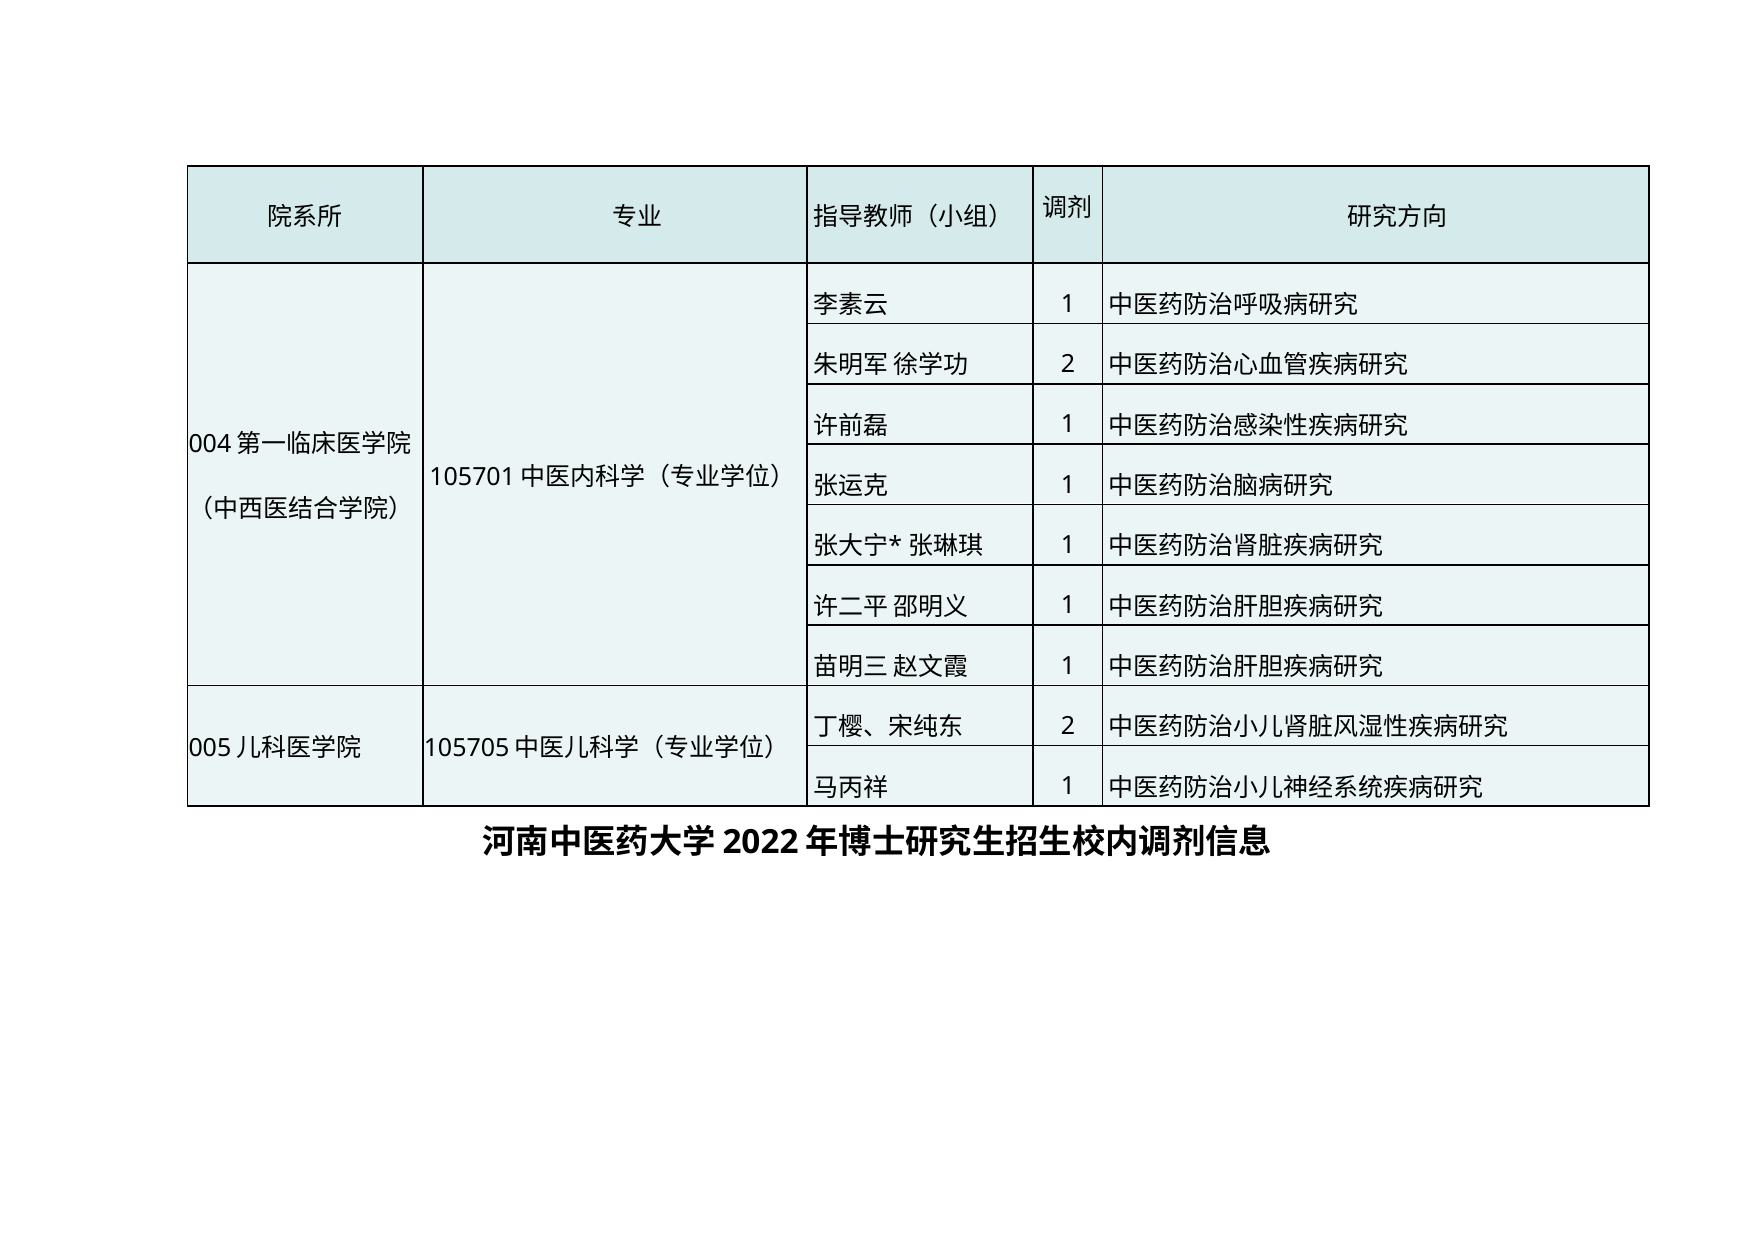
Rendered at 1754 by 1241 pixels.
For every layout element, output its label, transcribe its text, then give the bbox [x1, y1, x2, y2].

table_cell 2 [1034, 324, 1102, 383]
table_cell 中医药防治脑病研究 [1103, 445, 1648, 503]
table_cell 中医药防治呼吸病研究 [1103, 264, 1648, 323]
table_cell 中医药防治感染性疾病研究 [1103, 385, 1648, 443]
table_cell 1 [1034, 385, 1102, 443]
table_cell 005儿科医学院 [188, 686, 422, 805]
table_cell 中医药防治小儿肾脏风湿性疾病研究 [1103, 686, 1648, 745]
table_cell 1 [1034, 626, 1102, 684]
table_header 指导教师（小组） [808, 167, 1032, 262]
text 河南中医药大学2022年博士研究生招生校内调剂信息 [187, 807, 1566, 872]
table_cell 1 [1034, 746, 1102, 805]
table_cell 苗明三 赵文霞 [808, 626, 1032, 684]
table_cell 马丙祥 [808, 746, 1032, 805]
table_cell 张运克 [808, 445, 1032, 503]
table_cell 中医药防治心血管疾病研究 [1103, 324, 1648, 383]
table_cell 许前磊 [808, 385, 1032, 443]
table_header 调剂人数 [1034, 167, 1102, 262]
table_cell 1 [1034, 505, 1102, 564]
table_cell 丁樱、宋纯东 [808, 686, 1032, 745]
table_cell 1 [1034, 264, 1102, 323]
table_cell 中医药防治肝胆疾病研究 [1103, 566, 1648, 624]
table_cell 004第一临床医学院（中西医结合学院） [188, 264, 422, 684]
table_cell 1 [1034, 445, 1102, 503]
table_header 专业 [424, 167, 806, 262]
table_cell 1 [1034, 566, 1102, 624]
table_cell 许二平 邵明义 [808, 566, 1032, 624]
table_cell 朱明军 徐学功 [808, 324, 1032, 383]
table_header 院系所 [188, 167, 422, 262]
table_cell 105705中医儿科学（专业学位） [424, 686, 806, 805]
table_cell 中医药防治肝胆疾病研究 [1103, 626, 1648, 684]
table_cell 中医药防治小儿神经系统疾病研究 [1103, 746, 1648, 805]
table_cell 2 [1034, 686, 1102, 745]
table_cell 张大宁* 张琳琪 [808, 505, 1032, 564]
table_cell 李素云 [808, 264, 1032, 323]
table_header 研究方向 [1103, 167, 1648, 262]
table_cell 中医药防治肾脏疾病研究 [1103, 505, 1648, 564]
table_cell 105701中医内科学（专业学位） [424, 264, 806, 684]
